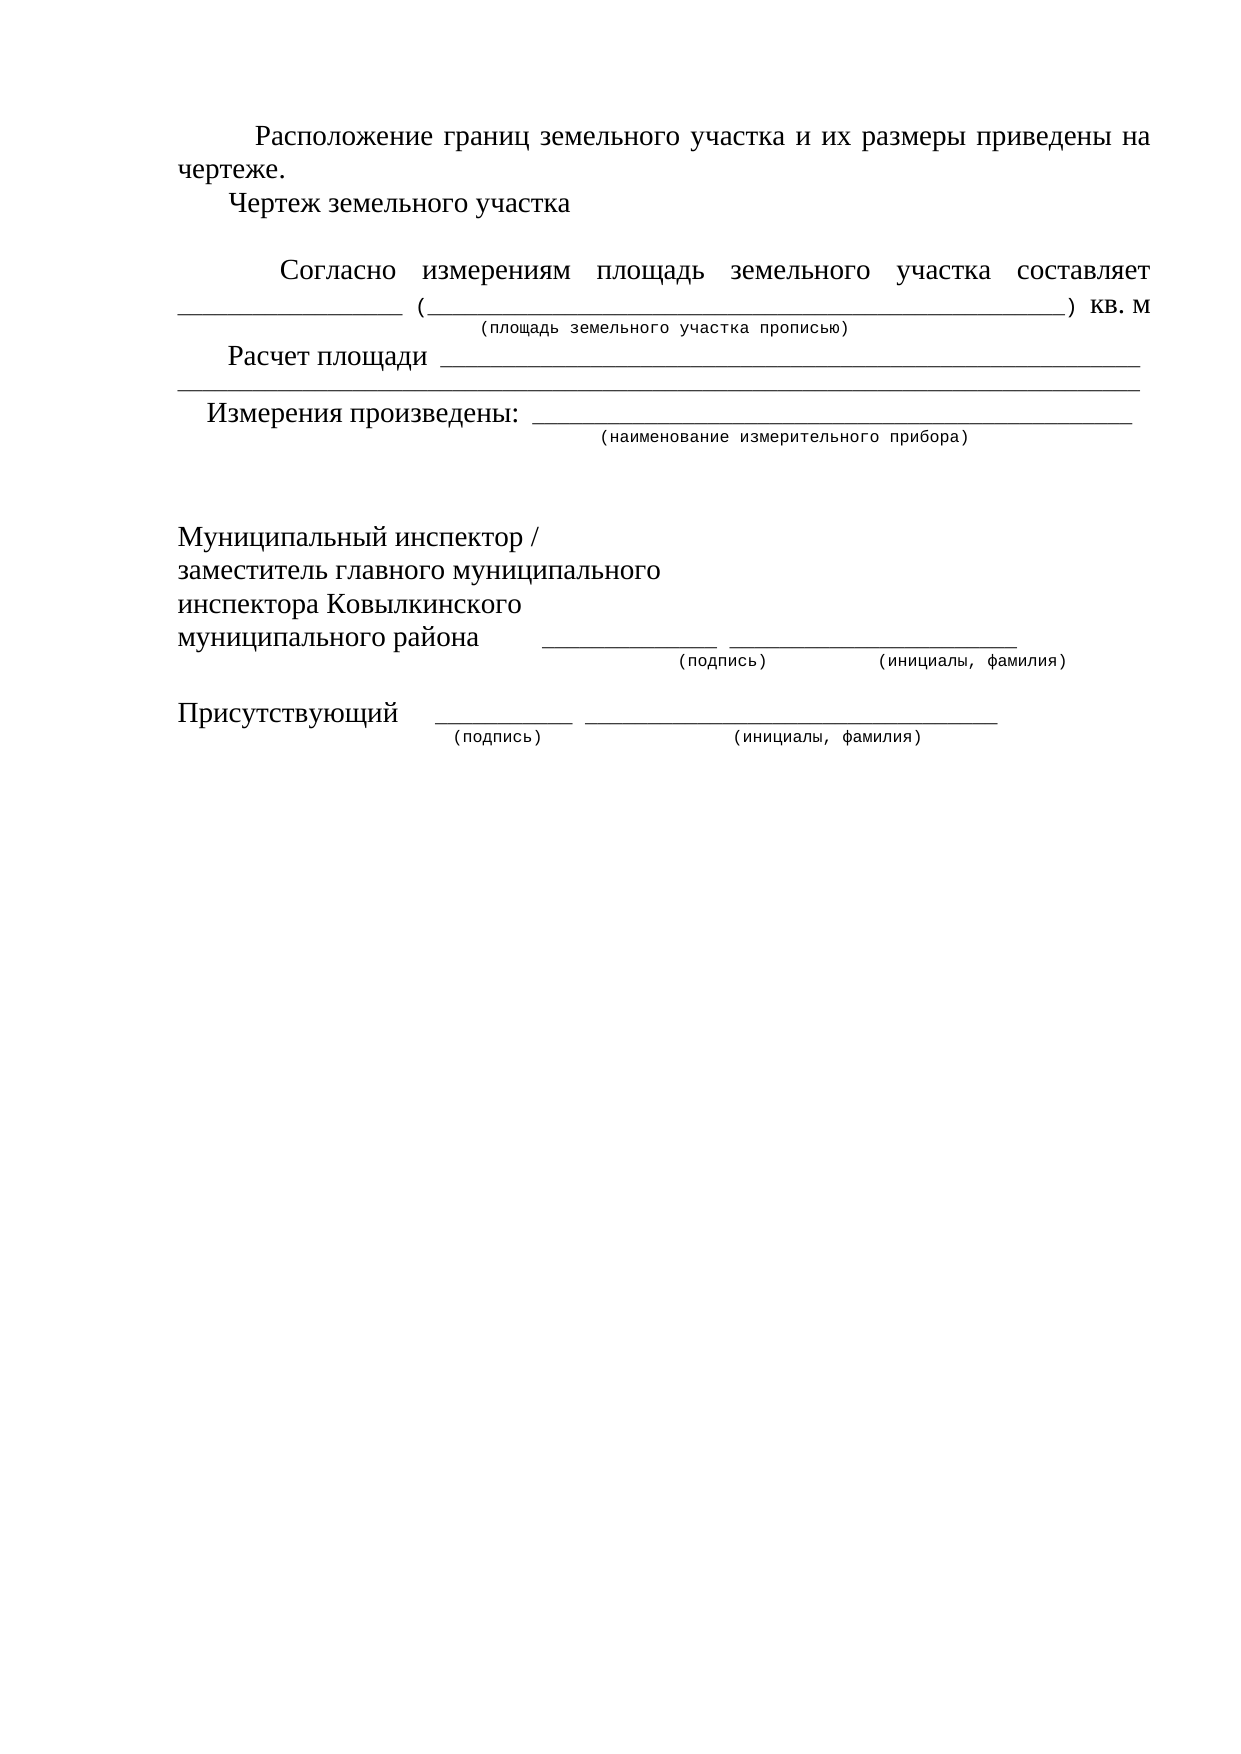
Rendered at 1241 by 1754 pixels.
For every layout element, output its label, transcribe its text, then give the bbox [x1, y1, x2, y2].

text Чертеж земельного участка [177, 185, 1152, 219]
text инспектора Ковылкинского [177, 586, 1152, 619]
text Присутствующий ___________ _________________________________ [177, 695, 1152, 729]
text (площадь земельного участка прописью) [177, 319, 1152, 338]
text Муниципальный инспектор / [177, 519, 1152, 552]
text Расчет площади ________________________________________________________ [177, 338, 1152, 372]
text Измерения произведены: ________________________________________________ [177, 395, 1152, 429]
text заместитель главного муниципального [177, 552, 1152, 586]
text муниципального района ______________ _______________________ [177, 619, 1152, 653]
text Расположение границ земельного участка и их размеры приведены на чертеже. [177, 118, 1152, 185]
text (подпись) (инициалы, фамилия) [177, 729, 1152, 748]
text (наименование измерительного прибора) [177, 429, 1152, 448]
text _____________________________________________________________________________ [177, 372, 1152, 395]
text (подпись) (инициалы, фамилия) [177, 653, 1152, 672]
text Согласно измерениям площадь земельного участка составляет __________________ (___________________________________________________) кв. м [177, 252, 1152, 319]
